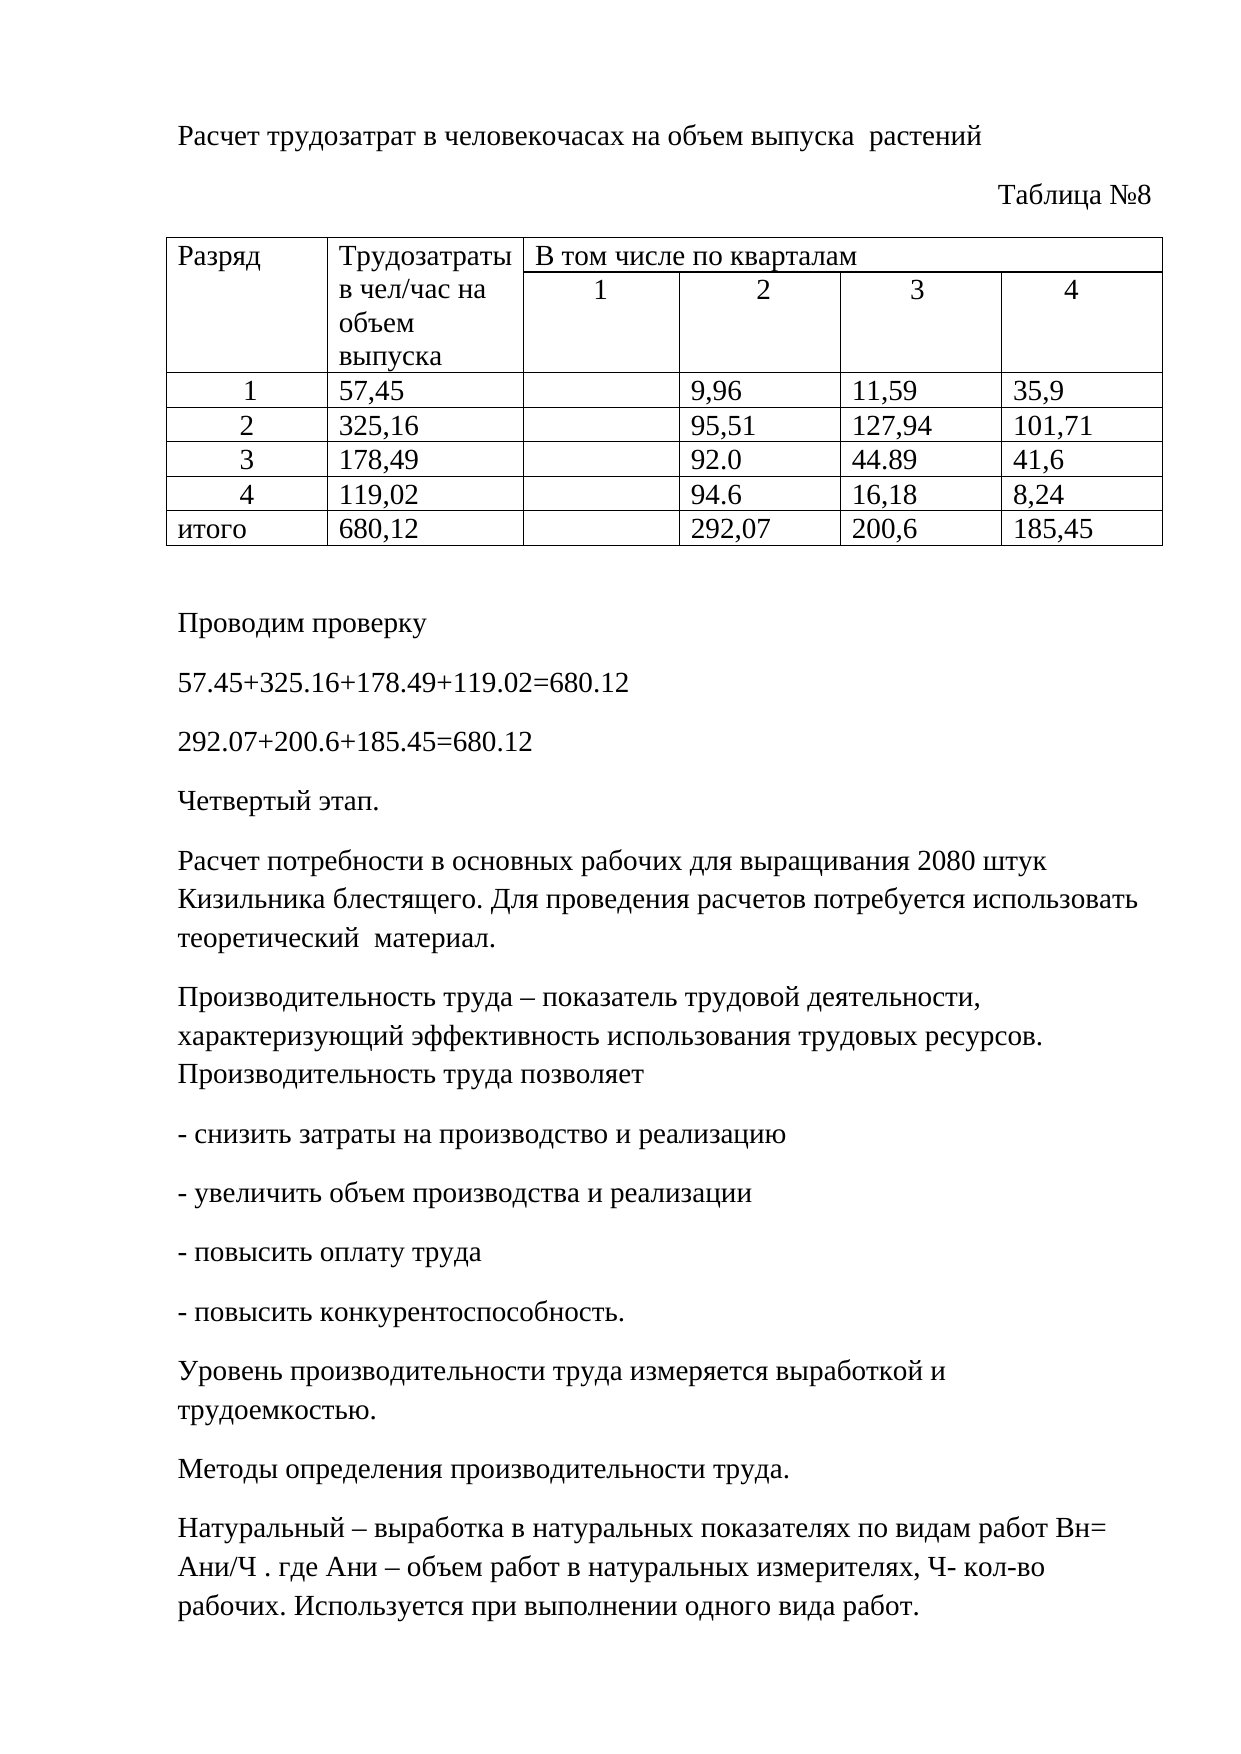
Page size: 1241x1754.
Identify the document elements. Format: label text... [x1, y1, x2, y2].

table_cell 44.89 [841, 442, 1001, 476]
table_cell 94.6 [680, 477, 840, 510]
text 57.45+325.16+178.49+119.02=680.12 [177, 665, 1152, 698]
text Методы определения производительности труда. [177, 1451, 1152, 1485]
table_cell 4 [1002, 273, 1162, 372]
table_header Разряд [167, 238, 327, 372]
text - снизить затраты на производство и реализацию [177, 1116, 1152, 1149]
table_cell 127,94 [841, 408, 1001, 441]
table_cell 1 [167, 373, 327, 407]
table_cell 119,02 [328, 477, 523, 510]
text - увеличить объем производства и реализации [177, 1175, 1152, 1209]
table_cell 9,96 [680, 373, 840, 407]
table_cell 1 [524, 273, 679, 372]
text 292.07+200.6+185.45=680.12 [177, 724, 1152, 758]
text Расчет потребности в основных рабочих для выращивания 2080 штук Кизильника блестящего. Для проведения расчетов потребуется использовать теоретический материал. [177, 843, 1152, 953]
table_cell 92.0 [680, 442, 840, 476]
table_cell 3 [167, 442, 327, 476]
text Четвертый этап. [177, 783, 1152, 817]
text Расчет трудозатрат в человекочасах на объем выпуска растений [177, 118, 1152, 152]
table_cell 4 [167, 477, 327, 510]
table_cell 101,71 [1002, 408, 1162, 441]
text - повысить оплату труда [177, 1234, 1152, 1268]
table_header В том числе по кварталам [524, 238, 1162, 271]
table_cell [524, 373, 679, 407]
table_cell 95,51 [680, 408, 840, 441]
table_cell 3 [841, 273, 1001, 372]
table_cell [524, 442, 679, 476]
table_cell 325,16 [328, 408, 523, 441]
table_cell [524, 477, 679, 510]
text - повысить конкурентоспособность. [177, 1294, 1152, 1327]
table_header Трудозатраты в чел/час на объем выпуска [328, 238, 523, 372]
text Натуральный – выработка в натуральных показателях по видам работ Вн= Ани/Ч . где Ани – объем работ в натуральных измерителях, Ч- кол-во рабочих. Используется при выполнении одного вида работ. [177, 1511, 1152, 1621]
table_cell 200,6 [841, 511, 1001, 545]
table_cell [524, 511, 679, 545]
table_cell 178,49 [328, 442, 523, 476]
text Производительность труда – показатель трудовой деятельности, характеризующий эффективность использования трудовых ресурсов. Производительность труда позволяет [177, 979, 1152, 1090]
table_cell 2 [680, 273, 840, 372]
table_cell 292,07 [680, 511, 840, 545]
table_cell [524, 408, 679, 441]
table_cell 2 [167, 408, 327, 441]
table_cell итого [167, 511, 327, 545]
table_cell 8,24 [1002, 477, 1162, 510]
table_cell 185,45 [1002, 511, 1162, 545]
table_cell 57,45 [328, 373, 523, 407]
text Таблица №8 [177, 177, 1152, 211]
table_cell 16,18 [841, 477, 1001, 510]
table_cell 35,9 [1002, 373, 1162, 407]
table_cell 11,59 [841, 373, 1001, 407]
table_cell 41,6 [1002, 442, 1162, 476]
text Уровень производительности труда измеряется выработкой и трудоемкостью. [177, 1353, 1152, 1425]
table_cell 680,12 [328, 511, 523, 545]
text Проводим проверку [177, 605, 1152, 639]
